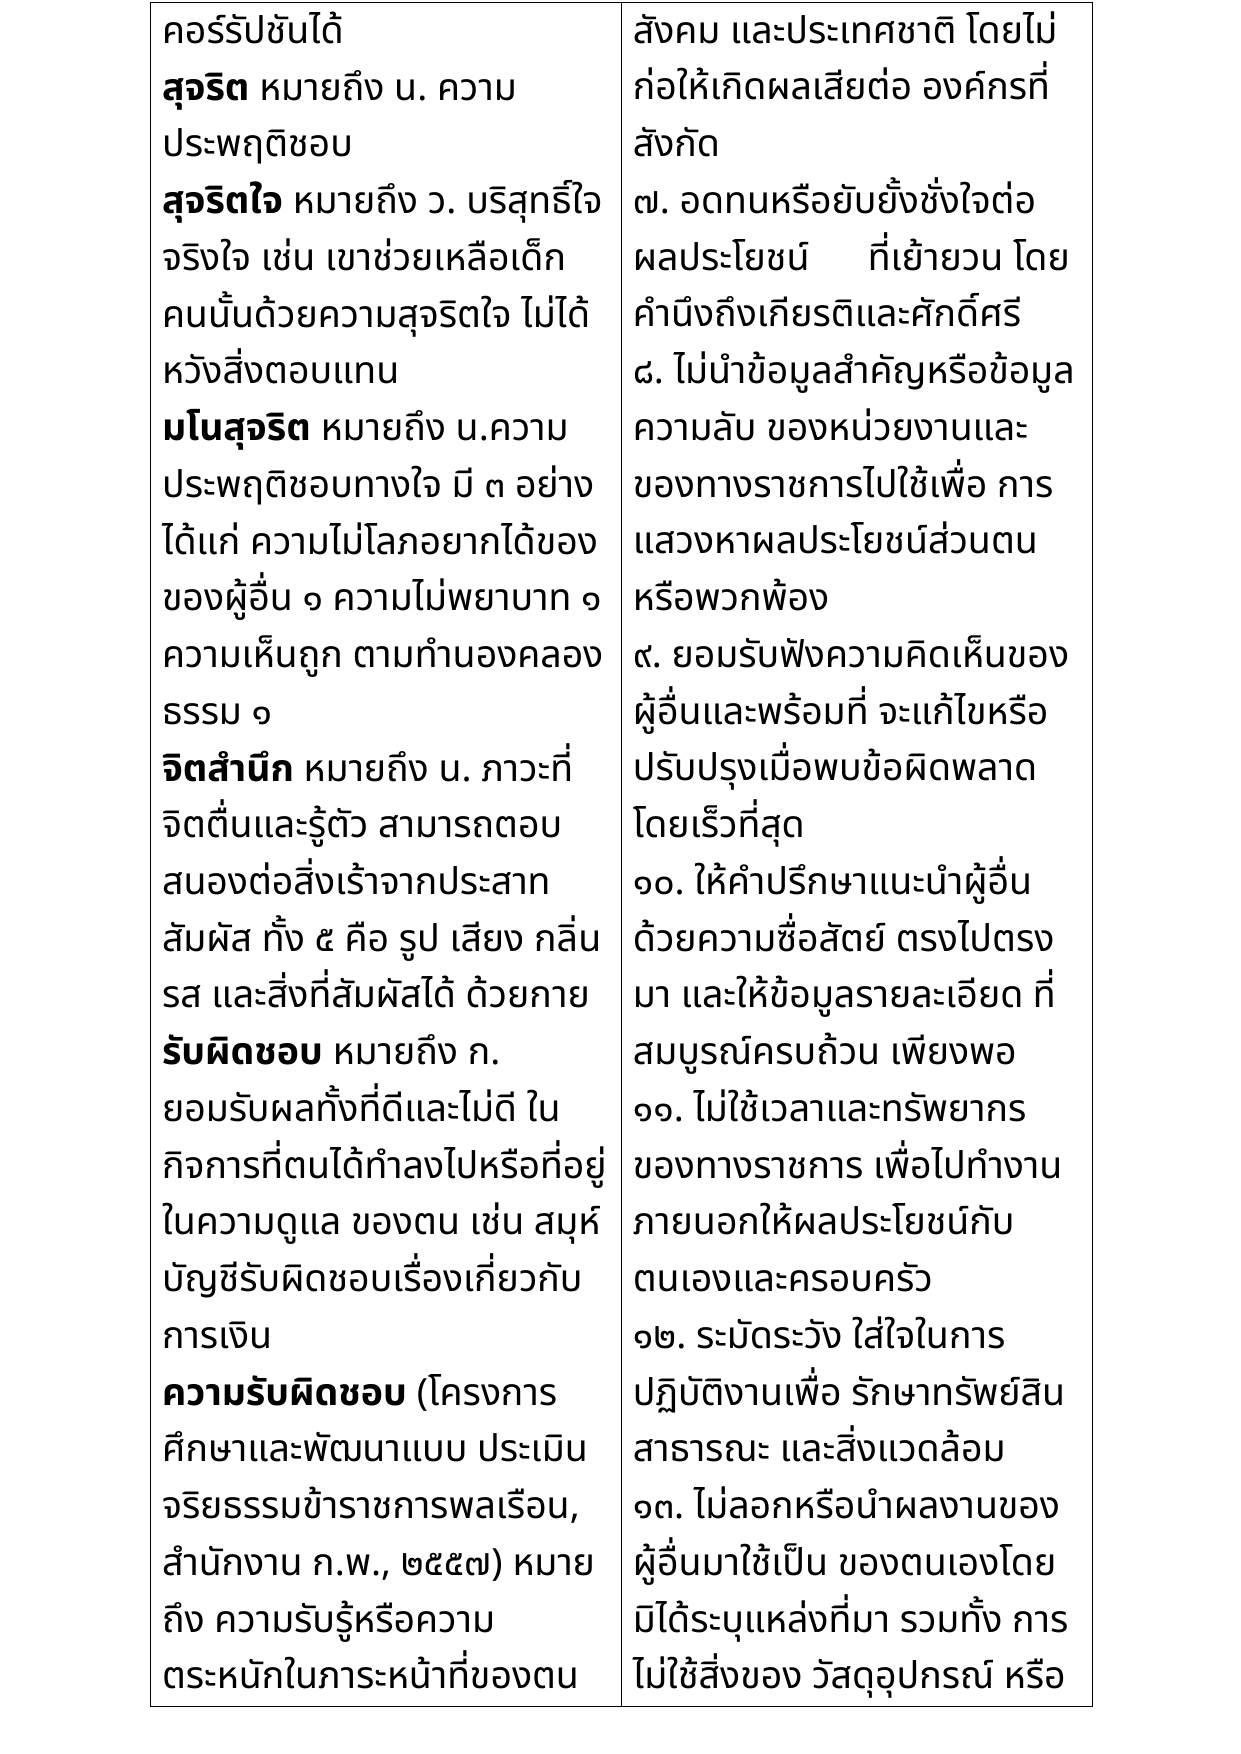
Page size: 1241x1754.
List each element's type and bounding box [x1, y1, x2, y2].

table_cell [151, 3, 621, 1706]
table_cell [622, 3, 1092, 1706]
